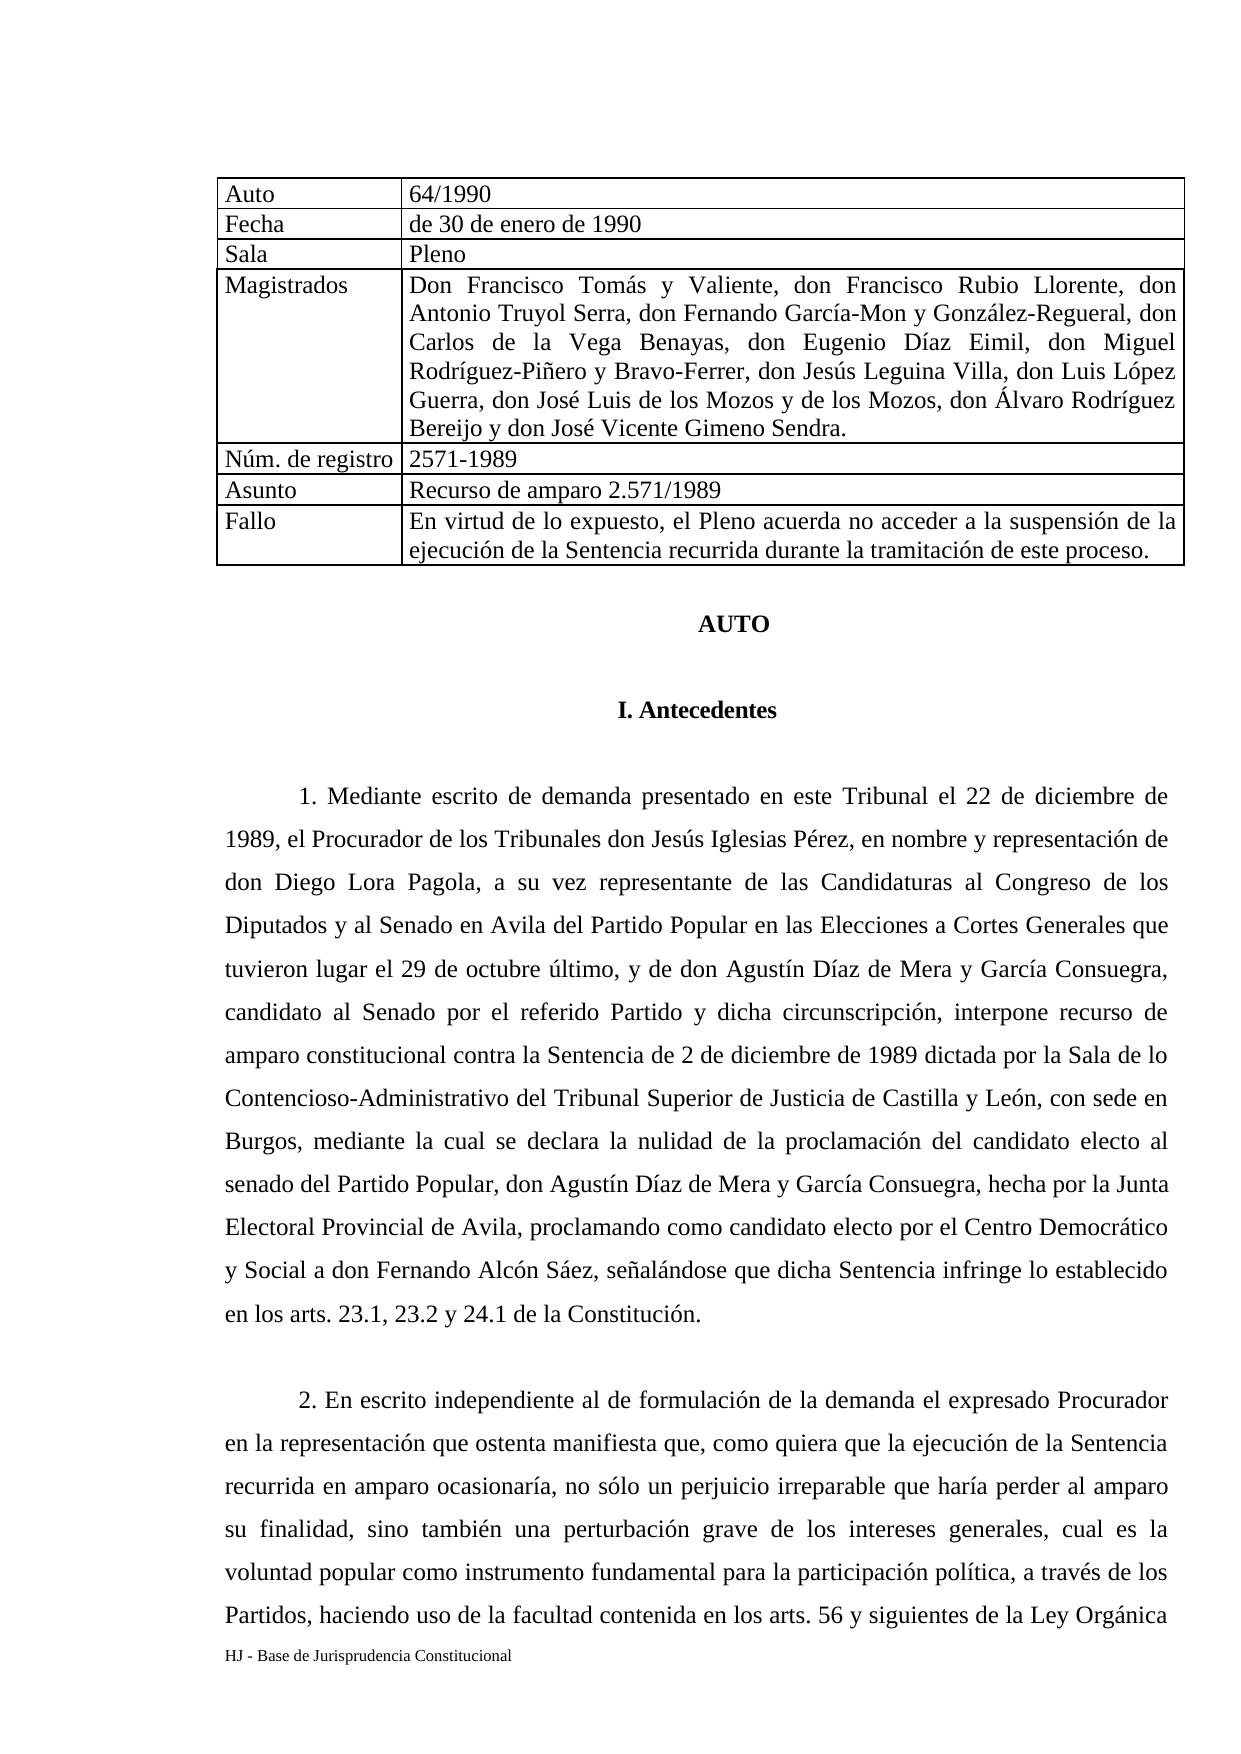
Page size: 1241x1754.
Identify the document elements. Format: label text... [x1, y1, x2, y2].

table_cell Pleno [402, 240, 1184, 268]
table_cell En virtud de lo expuesto, el Pleno acuerda no acceder a la suspensión de la ejecución de la Sentencia recurrida durante la tramitación de este proceso. [403, 506, 1183, 563]
table_header Auto [218, 179, 401, 207]
text 1. Mediante escrito de demanda presentado en este Tribunal el 22 de diciembre de 1989, el Procurador de los Tribunales don Jesús Iglesias Pérez, en nombre y representación de don Diego Lora Pagola, a su vez representante de las Candidaturas al Congreso de los Diputados y al Senado en Avila del Partido Popular en las Elecciones a Cortes Generales que tuvieron lugar el 29 de octubre último, y de don Agustín Díaz de Mera y García Consuegra, candidato al Senado por el referido Partido y dicha circunscripción, interpone recurso de amparo constitucional contra la Sentencia de 2 de diciembre de 1989 dictada por la Sala de lo Contencioso-Administrativo del Tribunal Superior de Justicia de Castilla y León, con sede en Burgos, mediante la cual se declara la nulidad de la proclamación del candidato electo al senado del Partido Popular, don Agustín Díaz de Mera y García Consuegra, hecha por la Junta Electoral Provincial de Avila, proclamando como candidato electo por el Centro Democrático y Social a don Fernando Alcón Sáez, señalándose que dicha Sentencia infringe lo establecido en los arts. 23.1, 23.2 y 24.1 de la Constitución. [224, 781, 1169, 1327]
table_cell Don Francisco Tomás y Valiente, don Francisco Rubio Llorente, don Antonio Truyol Serra, don Fernando García-Mon y González-Regueral, don Carlos de la Vega Benayas, don Eugenio Díaz Eimil, don Miguel Rodríguez-Piñero y Bravo-Ferrer, don Jesús Leguina Villa, don Luis López Guerra, don José Luis de los Mozos y de los Mozos, don Álvaro Rodríguez Bereijo y don José Vicente Gimeno Sendra. [403, 270, 1183, 442]
table_cell Fallo [218, 506, 401, 563]
table_cell Asunto [218, 475, 401, 504]
table_cell 2571-1989 [403, 444, 1183, 473]
table_cell Sala [218, 240, 401, 268]
table_cell Recurso de amparo 2.571/1989 [403, 475, 1183, 504]
table_cell de 30 de enero de 1990 [402, 209, 1184, 238]
table_cell Fecha [218, 209, 401, 238]
text AUTO [224, 609, 1169, 637]
table_header 64/1990 [402, 179, 1184, 207]
table_cell Magistrados [218, 270, 401, 442]
text I. Antecedentes [224, 695, 1169, 724]
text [224, 1385, 1169, 1629]
table_cell Núm. de registro [218, 444, 401, 473]
